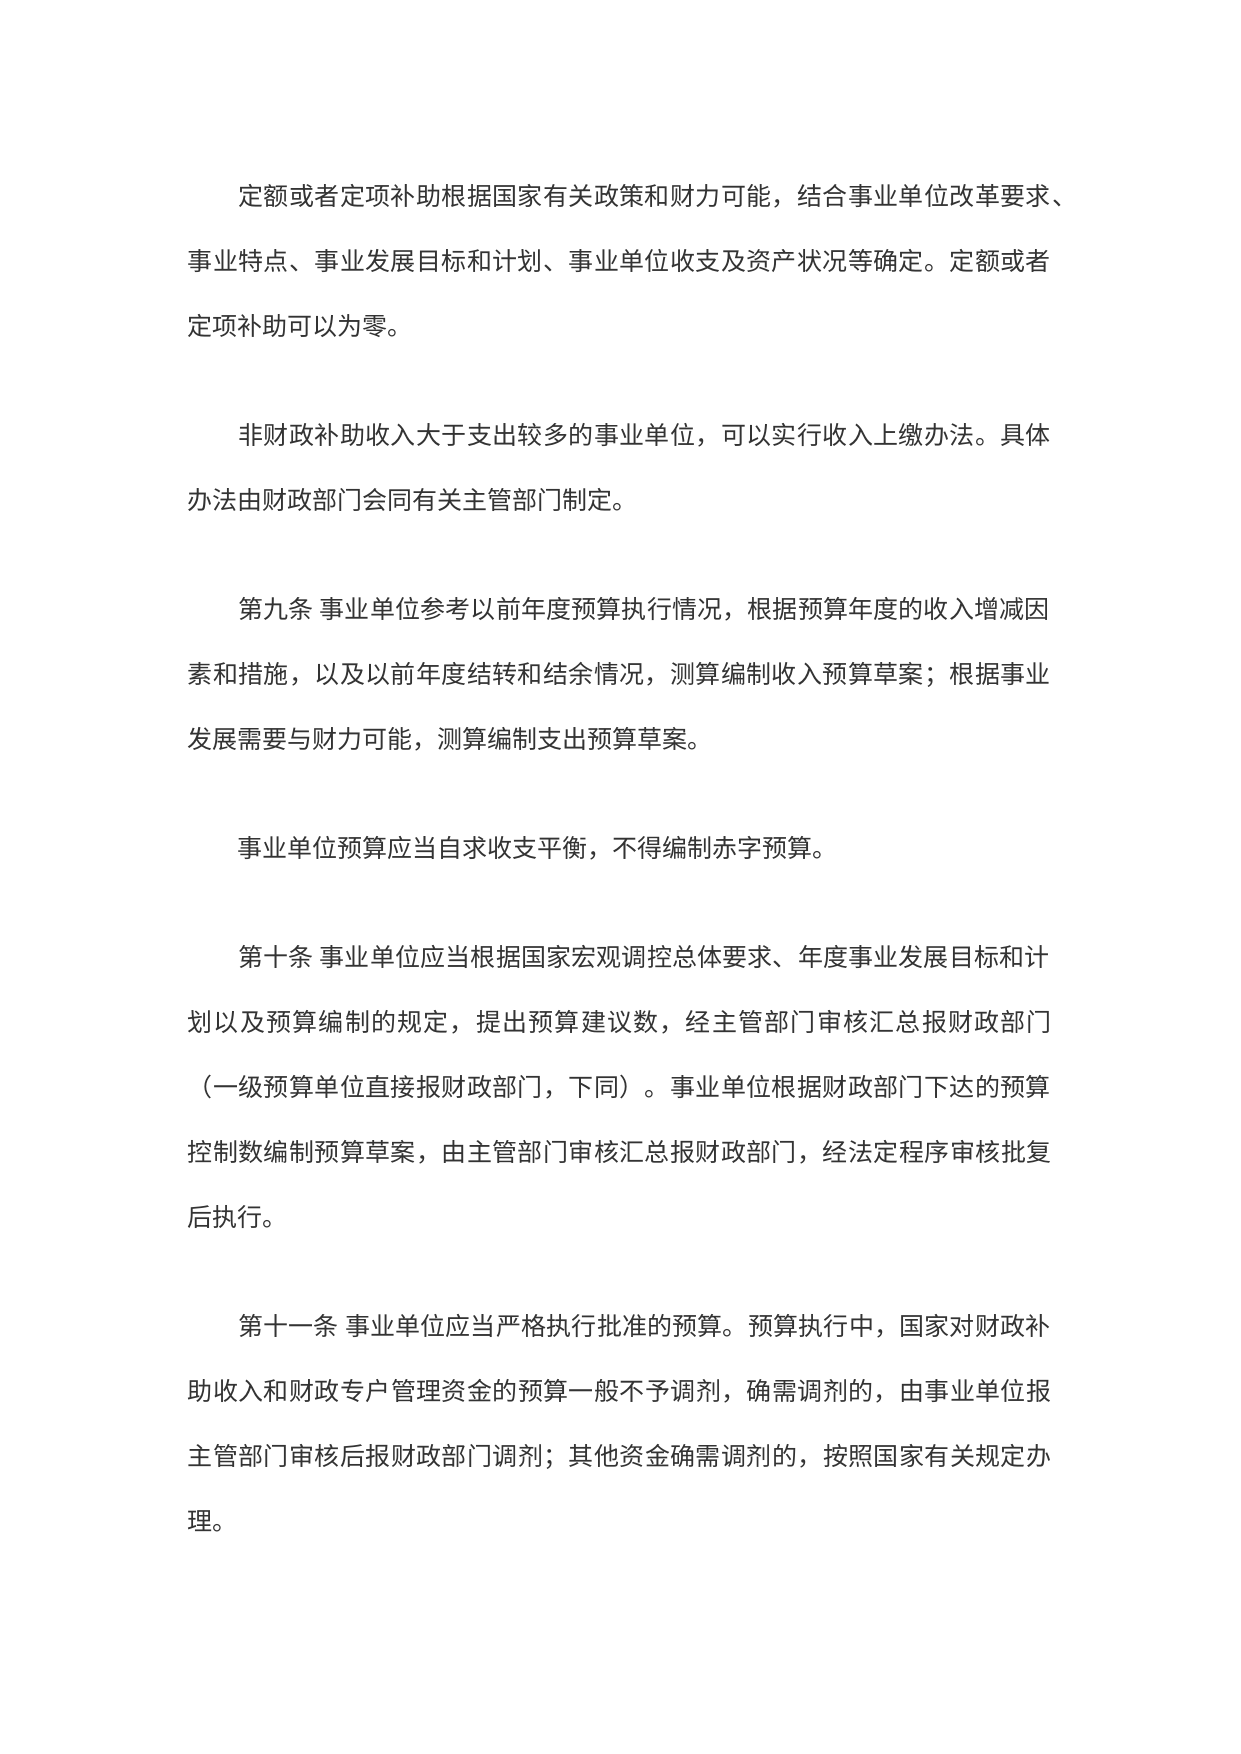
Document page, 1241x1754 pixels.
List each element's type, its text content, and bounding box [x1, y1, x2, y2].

text 第十条 事业单位应当根据国家宏观调控总体要求、年度事业发展目标和计划以及预算编制的规定，提出预算建议数，经主管部门审核汇总报财政部门（一级预算单位直接报财政部门，下同）。事业单位根据财政部门下达的预算控制数编制预算草案，由主管部门审核汇总报财政部门，经法定程序审核批复后执行。 [187, 923, 1053, 1248]
text 事业单位预算应当自求收支平衡，不得编制赤字预算。 [187, 814, 1053, 879]
text 第九条 事业单位参考以前年度预算执行情况，根据预算年度的收入增减因素和措施，以及以前年度结转和结余情况，测算编制收入预算草案；根据事业发展需要与财力可能，测算编制支出预算草案。 [187, 575, 1053, 770]
text 定额或者定项补助根据国家有关政策和财力可能，结合事业单位改革要求、事业特点、事业发展目标和计划、事业单位收支及资产状况等确定。定额或者定项补助可以为零。 [187, 162, 1053, 357]
text 第十一条 事业单位应当严格执行批准的预算。预算执行中，国家对财政补助收入和财政专户管理资金的预算一般不予调剂，确需调剂的，由事业单位报主管部门审核后报财政部门调剂；其他资金确需调剂的，按照国家有关规定办理。 [187, 1292, 1053, 1552]
text 非财政补助收入大于支出较多的事业单位，可以实行收入上缴办法。具体办法由财政部门会同有关主管部门制定。 [187, 401, 1053, 531]
